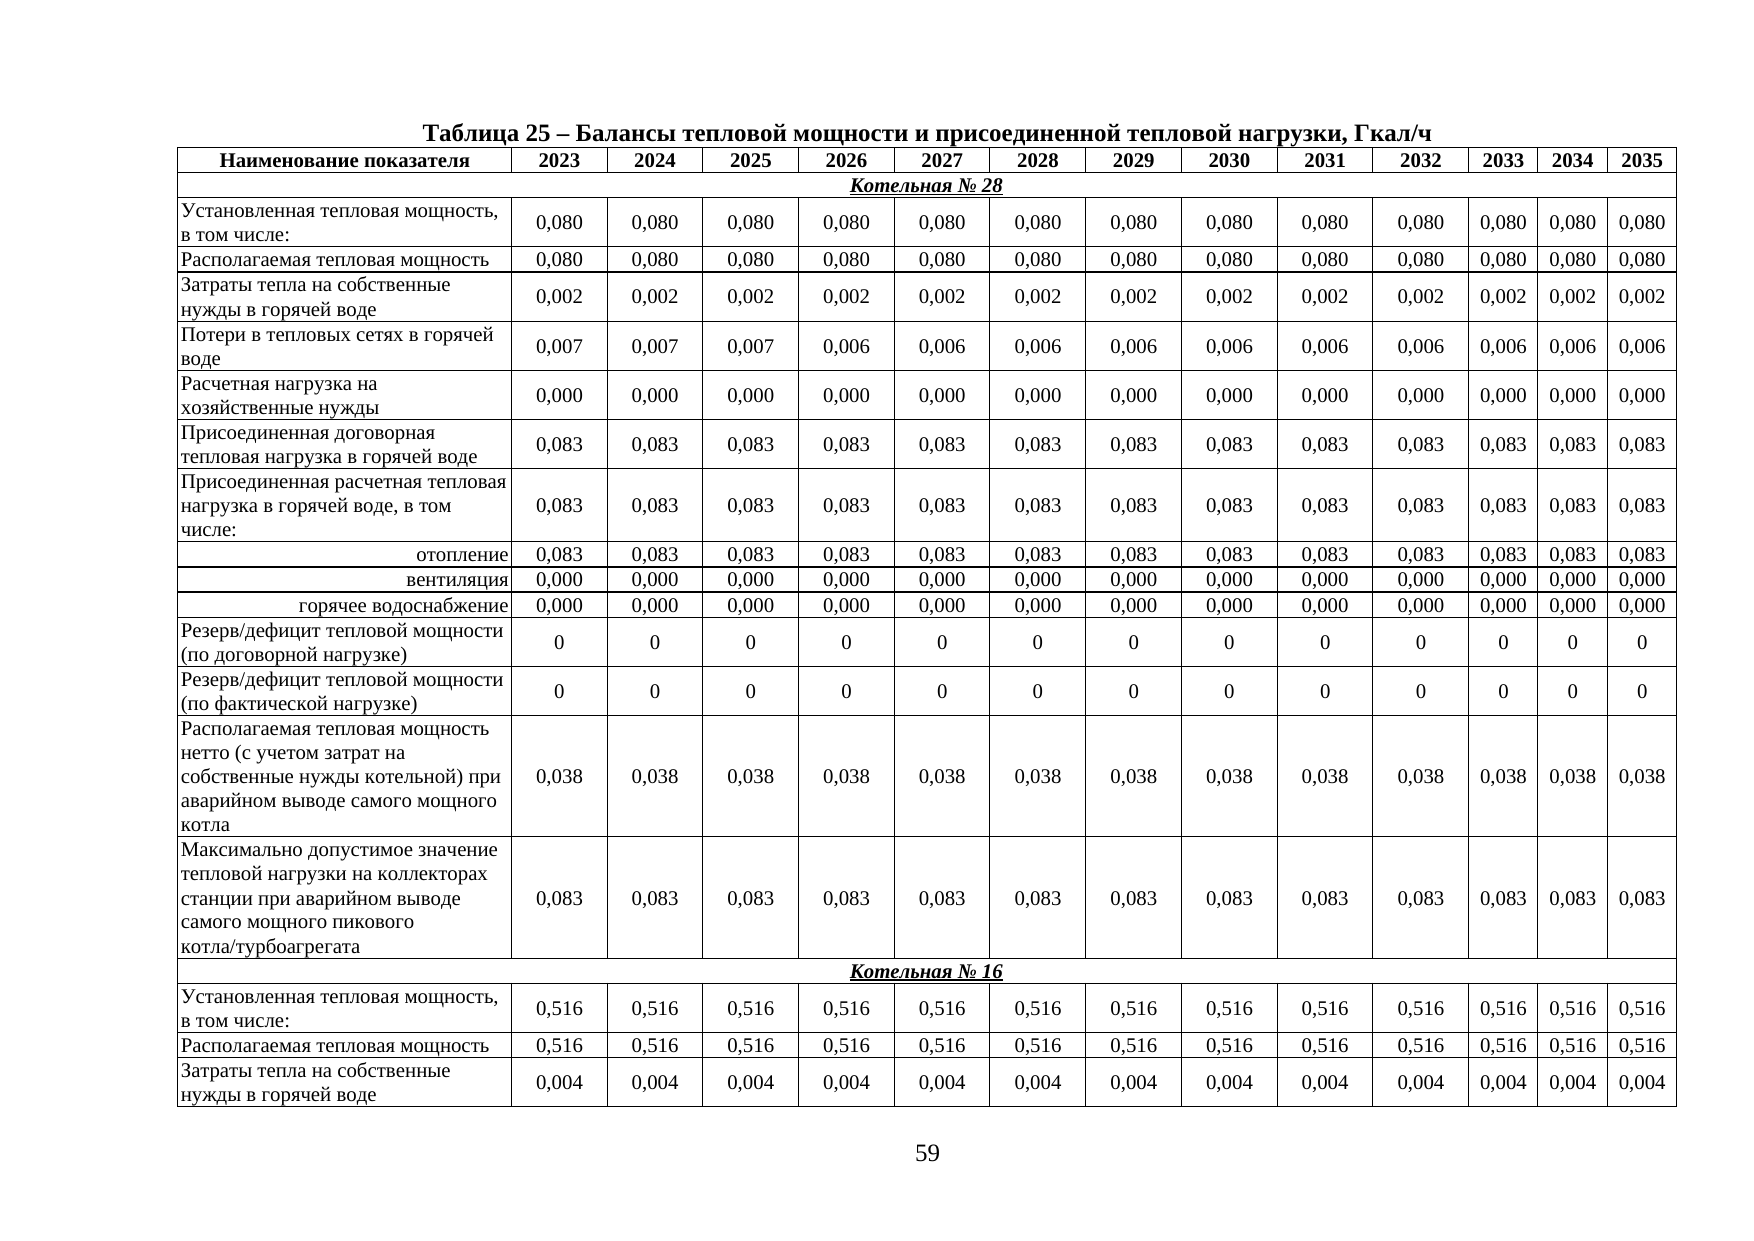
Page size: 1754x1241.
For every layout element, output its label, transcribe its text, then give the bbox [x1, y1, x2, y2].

table_cell 0,083 [703, 420, 798, 468]
table_cell 0,006 [799, 322, 894, 370]
table_cell 0,000 [512, 371, 607, 419]
table_cell 0,002 [1538, 273, 1607, 321]
table_header 2023 [512, 148, 607, 172]
table_cell Потери в тепловых сетях в горячей воде [178, 322, 511, 370]
table_cell 0,083 [1373, 469, 1468, 541]
table_cell 0,038 [1608, 716, 1676, 836]
table_cell 0,004 [703, 1058, 798, 1106]
table_cell 0,038 [608, 716, 702, 836]
table_cell Расчетная нагрузка на хозяйственные нужды [178, 371, 511, 419]
table_cell Котельная № 28 [178, 173, 1676, 197]
table_cell 0 [1538, 618, 1607, 666]
table_cell 0 [608, 618, 702, 666]
table_cell 0,080 [799, 247, 894, 271]
table_cell 0,000 [1373, 371, 1468, 419]
table_cell 0,516 [608, 984, 702, 1032]
table_cell 0 [895, 618, 989, 666]
table_cell 0,516 [1182, 1033, 1277, 1057]
table_cell 0,000 [895, 568, 989, 591]
table_header 2025 [703, 148, 798, 172]
table_cell 0,083 [1086, 469, 1181, 541]
table_header 2035 [1608, 148, 1676, 172]
table_cell 0,000 [1469, 593, 1537, 617]
table_cell 0,002 [895, 273, 989, 321]
table_cell 0,083 [608, 469, 702, 541]
table_cell 0,083 [990, 542, 1085, 566]
table_cell 0,083 [1182, 469, 1277, 541]
table_cell 0,083 [799, 837, 894, 958]
table_header 2031 [1278, 148, 1372, 172]
table_cell 0,000 [1182, 568, 1277, 591]
table_cell 0,004 [1469, 1058, 1537, 1106]
table_cell 0,083 [608, 542, 702, 566]
table_cell 0,083 [1538, 837, 1607, 958]
table_cell 0,004 [1608, 1058, 1676, 1106]
table_cell 0,516 [1373, 1033, 1468, 1057]
table_cell 0,083 [608, 837, 702, 958]
table_cell Присоединенная расчетная тепловая нагрузка в горячей воде, в том числе: [178, 469, 511, 541]
table_cell 0,000 [1278, 593, 1372, 617]
table_cell 0,080 [1608, 198, 1676, 246]
table_cell 0,083 [990, 469, 1085, 541]
table_cell 0,000 [1278, 371, 1372, 419]
table_cell 0,038 [703, 716, 798, 836]
table_header 2030 [1182, 148, 1277, 172]
table_cell 0,080 [799, 198, 894, 246]
table_cell 0,083 [1373, 837, 1468, 958]
table_cell 0,083 [1278, 542, 1372, 566]
table_cell 0,000 [1182, 593, 1277, 617]
table_cell 0,007 [608, 322, 702, 370]
table_cell Максимально допустимое значение тепловой нагрузки на коллекторах станции при аварийном выводе самого мощного пикового котла/турбоагрегата [178, 837, 511, 958]
table_cell 0,080 [512, 247, 607, 271]
table_cell 0,004 [1373, 1058, 1468, 1106]
table_cell 0,516 [1469, 984, 1537, 1032]
table_cell 0 [1182, 618, 1277, 666]
table_cell 0,083 [1182, 420, 1277, 468]
table_cell 0,000 [799, 593, 894, 617]
table_cell 0,083 [1608, 542, 1676, 566]
table_cell 0,004 [608, 1058, 702, 1106]
table_cell 0,000 [799, 371, 894, 419]
table_cell 0,083 [799, 542, 894, 566]
table_cell 0,083 [895, 542, 989, 566]
table_cell 0,038 [1469, 716, 1537, 836]
table_cell 0,002 [1182, 273, 1277, 321]
table_cell Котельная № 16 [178, 959, 1676, 983]
table_cell 0 [895, 667, 989, 715]
table_cell 0,083 [512, 542, 607, 566]
table_cell 0,000 [799, 568, 894, 591]
table_cell 0,000 [1086, 568, 1181, 591]
table_cell 0,083 [1373, 542, 1468, 566]
table_cell 0 [1086, 667, 1181, 715]
table_cell 0,083 [1469, 420, 1537, 468]
table_cell 0,000 [1469, 371, 1537, 419]
table_cell 0,516 [1278, 1033, 1372, 1057]
table_cell 0,000 [608, 371, 702, 419]
table_cell 0,000 [1538, 568, 1607, 591]
table_cell 0,038 [1086, 716, 1181, 836]
table_cell Располагаемая тепловая мощность [178, 247, 511, 271]
table_cell 0,004 [1538, 1058, 1607, 1106]
table_header 2026 [799, 148, 894, 172]
table_cell Установленная тепловая мощность, в том числе: [178, 984, 511, 1032]
table_cell 0,080 [1538, 198, 1607, 246]
table_cell 0,000 [1086, 371, 1181, 419]
table_cell 0,083 [1086, 420, 1181, 468]
table_cell 0,002 [1469, 273, 1537, 321]
table_cell 0,000 [703, 568, 798, 591]
table_cell 0 [1608, 667, 1676, 715]
table_cell 0,516 [895, 1033, 989, 1057]
table_cell 0,083 [799, 469, 894, 541]
table_cell 0,006 [1469, 322, 1537, 370]
table_cell 0,516 [895, 984, 989, 1032]
table_cell 0,004 [799, 1058, 894, 1106]
table_cell 0,083 [1608, 837, 1676, 958]
table_cell 0,516 [1608, 1033, 1676, 1057]
table_cell 0 [990, 667, 1085, 715]
table_cell 0,000 [512, 593, 607, 617]
table_cell 0,000 [895, 593, 989, 617]
table_cell 0 [1278, 618, 1372, 666]
table_cell 0 [1182, 667, 1277, 715]
table_cell Затраты тепла на собственные нужды в горячей воде [178, 1058, 511, 1106]
table_cell 0,000 [1373, 593, 1468, 617]
table_cell 0,516 [990, 1033, 1085, 1057]
table_cell 0,080 [1373, 247, 1468, 271]
table_cell 0,080 [990, 247, 1085, 271]
table_cell 0,516 [1608, 984, 1676, 1032]
table_cell 0 [799, 667, 894, 715]
table_cell 0,083 [799, 420, 894, 468]
table_cell 0,516 [512, 984, 607, 1032]
table_cell 0,002 [512, 273, 607, 321]
table_cell 0,000 [895, 371, 989, 419]
table_cell 0,038 [1538, 716, 1607, 836]
table_cell 0,080 [512, 198, 607, 246]
table_cell 0,004 [512, 1058, 607, 1106]
table_cell 0,516 [1469, 1033, 1537, 1057]
table_cell 0,083 [1538, 420, 1607, 468]
table_cell 0,000 [1086, 593, 1181, 617]
table_cell 0,000 [990, 593, 1085, 617]
table_cell 0 [1373, 667, 1468, 715]
table_cell 0,083 [1538, 542, 1607, 566]
table_cell Резерв/дефицит тепловой мощности (по фактической нагрузке) [178, 667, 511, 715]
table_cell 0,083 [1608, 469, 1676, 541]
table_cell 0,000 [1182, 371, 1277, 419]
table_cell 0,083 [895, 837, 989, 958]
table_cell 0,516 [1086, 984, 1181, 1032]
table_cell 0,007 [703, 322, 798, 370]
table_cell 0 [1373, 618, 1468, 666]
table_cell 0 [799, 618, 894, 666]
table_cell 0,038 [1182, 716, 1277, 836]
table_header 2032 [1373, 148, 1468, 172]
table_cell 0,007 [512, 322, 607, 370]
table_cell 0,080 [1608, 247, 1676, 271]
table_cell 0,000 [1373, 568, 1468, 591]
table_cell 0,083 [895, 420, 989, 468]
table_cell 0,083 [703, 837, 798, 958]
table_cell 0,006 [1608, 322, 1676, 370]
table_cell 0,038 [1278, 716, 1372, 836]
table_cell 0,038 [512, 716, 607, 836]
table_cell 0,516 [1538, 1033, 1607, 1057]
table_cell 0,080 [608, 198, 702, 246]
table_cell 0,002 [990, 273, 1085, 321]
table_cell 0,006 [1373, 322, 1468, 370]
table_cell 0,002 [799, 273, 894, 321]
table_cell 0,080 [1086, 198, 1181, 246]
table_cell Располагаемая тепловая мощность нетто (с учетом затрат на собственные нужды котельной) при аварийном выводе самого мощного котла [178, 716, 511, 836]
table_cell 0,083 [1182, 542, 1277, 566]
table_cell 0,083 [895, 469, 989, 541]
table_cell вентиляция [178, 568, 511, 591]
table_cell 0,516 [990, 984, 1085, 1032]
table_cell 0,006 [1278, 322, 1372, 370]
table_cell 0,083 [512, 469, 607, 541]
table_cell 0,038 [1373, 716, 1468, 836]
table_cell 0,000 [608, 568, 702, 591]
table_cell 0,516 [799, 984, 894, 1032]
table_cell 0,000 [990, 568, 1085, 591]
table_cell 0 [512, 618, 607, 666]
table_header 2033 [1469, 148, 1537, 172]
table_cell 0,516 [799, 1033, 894, 1057]
table_cell 0,516 [608, 1033, 702, 1057]
table_cell 0,000 [1608, 568, 1676, 591]
table_cell 0,038 [799, 716, 894, 836]
table_cell 0,083 [703, 542, 798, 566]
table_cell 0 [1608, 618, 1676, 666]
table_cell 0,000 [703, 371, 798, 419]
table_cell 0,006 [990, 322, 1085, 370]
table_header Наименование показателя [178, 148, 511, 172]
table_cell 0,000 [1278, 568, 1372, 591]
table_cell 0,080 [1086, 247, 1181, 271]
table_cell 0,000 [1538, 371, 1607, 419]
table_header 2028 [990, 148, 1085, 172]
table_cell 0 [1278, 667, 1372, 715]
table_cell 0,000 [1608, 371, 1676, 419]
table_cell 0,083 [512, 420, 607, 468]
table_cell 0,000 [990, 371, 1085, 419]
table_cell 0,006 [1538, 322, 1607, 370]
table_cell Присоединенная договорная тепловая нагрузка в горячей воде [178, 420, 511, 468]
table_cell 0,004 [1278, 1058, 1372, 1106]
table_cell 0,004 [1182, 1058, 1277, 1106]
table_cell 0,516 [703, 984, 798, 1032]
table_cell 0,000 [1608, 593, 1676, 617]
table_cell 0 [1469, 618, 1537, 666]
table_cell 0,038 [990, 716, 1085, 836]
table_cell 0,083 [1278, 469, 1372, 541]
table_cell 0,000 [1469, 568, 1537, 591]
table_cell 0,516 [703, 1033, 798, 1057]
table_cell 0,002 [1086, 273, 1181, 321]
table_cell 0,004 [990, 1058, 1085, 1106]
table_cell 0,000 [512, 568, 607, 591]
table_cell 0,516 [1278, 984, 1372, 1032]
table_cell 0,516 [1182, 984, 1277, 1032]
table_cell 0,000 [608, 593, 702, 617]
table_cell 0,006 [1086, 322, 1181, 370]
table_cell 0 [703, 618, 798, 666]
table_cell 0,006 [1182, 322, 1277, 370]
table_cell 0,002 [1278, 273, 1372, 321]
table_cell горячее водоснабжение [178, 593, 511, 617]
table_cell 0,002 [1608, 273, 1676, 321]
table_header 2029 [1086, 148, 1181, 172]
table_cell 0,083 [1086, 542, 1181, 566]
table_cell 0,083 [512, 837, 607, 958]
table_cell 0,080 [1538, 247, 1607, 271]
table_cell 0 [1538, 667, 1607, 715]
table_cell 0,516 [1538, 984, 1607, 1032]
table_cell 0,083 [1538, 469, 1607, 541]
table_cell 0,516 [1373, 984, 1468, 1032]
table_cell 0,083 [608, 420, 702, 468]
table_cell отопление [178, 542, 511, 566]
table_header 2034 [1538, 148, 1607, 172]
table_cell 0,080 [1469, 198, 1537, 246]
table_cell 0,083 [990, 420, 1085, 468]
table_cell 0,002 [608, 273, 702, 321]
table_cell 0 [990, 618, 1085, 666]
table_cell Располагаемая тепловая мощность [178, 1033, 511, 1057]
table_cell 0,006 [895, 322, 989, 370]
table_cell 0,080 [608, 247, 702, 271]
table_cell 0,083 [1469, 469, 1537, 541]
table_cell 0,083 [1608, 420, 1676, 468]
table_cell 0,083 [1469, 542, 1537, 566]
table_cell 0,004 [895, 1058, 989, 1106]
table_cell 0,083 [1086, 837, 1181, 958]
table_cell 0,083 [703, 469, 798, 541]
table_cell Резерв/дефицит тепловой мощности (по договорной нагрузке) [178, 618, 511, 666]
table_cell 0,083 [990, 837, 1085, 958]
table_cell 0,080 [895, 198, 989, 246]
table_header 2024 [608, 148, 702, 172]
table_cell 0,002 [703, 273, 798, 321]
table_cell 0 [608, 667, 702, 715]
table_cell 0,080 [703, 247, 798, 271]
table_cell 0,004 [1086, 1058, 1181, 1106]
table_cell 0 [1469, 667, 1537, 715]
table_cell Затраты тепла на собственные нужды в горячей воде [178, 273, 511, 321]
table_cell 0,080 [1182, 247, 1277, 271]
table_cell 0 [703, 667, 798, 715]
table_cell 0,038 [895, 716, 989, 836]
table_cell Установленная тепловая мощность, в том числе: [178, 198, 511, 246]
table_cell 0,080 [703, 198, 798, 246]
table_cell 0,080 [1278, 198, 1372, 246]
table_cell 0 [1086, 618, 1181, 666]
table_cell 0,083 [1469, 837, 1537, 958]
table_cell 0,083 [1278, 837, 1372, 958]
table_cell 0,080 [1182, 198, 1277, 246]
text Таблица 25 – Балансы тепловой мощности и присоединенной тепловой нагрузки, Гкал/ч [177, 118, 1677, 147]
table_cell 0 [512, 667, 607, 715]
table_cell 0,080 [990, 198, 1085, 246]
table_header 2027 [895, 148, 989, 172]
table_cell 0,516 [512, 1033, 607, 1057]
table_cell 0,516 [1086, 1033, 1181, 1057]
table_cell 0,000 [1538, 593, 1607, 617]
table_cell 0,080 [1373, 198, 1468, 246]
table_cell 0,083 [1278, 420, 1372, 468]
table_cell 0,080 [1278, 247, 1372, 271]
table_cell 0,080 [1469, 247, 1537, 271]
table_cell 0,002 [1373, 273, 1468, 321]
table_cell 0,000 [703, 593, 798, 617]
table_cell 0,083 [1373, 420, 1468, 468]
table_cell 0,083 [1182, 837, 1277, 958]
table_cell 0,080 [895, 247, 989, 271]
